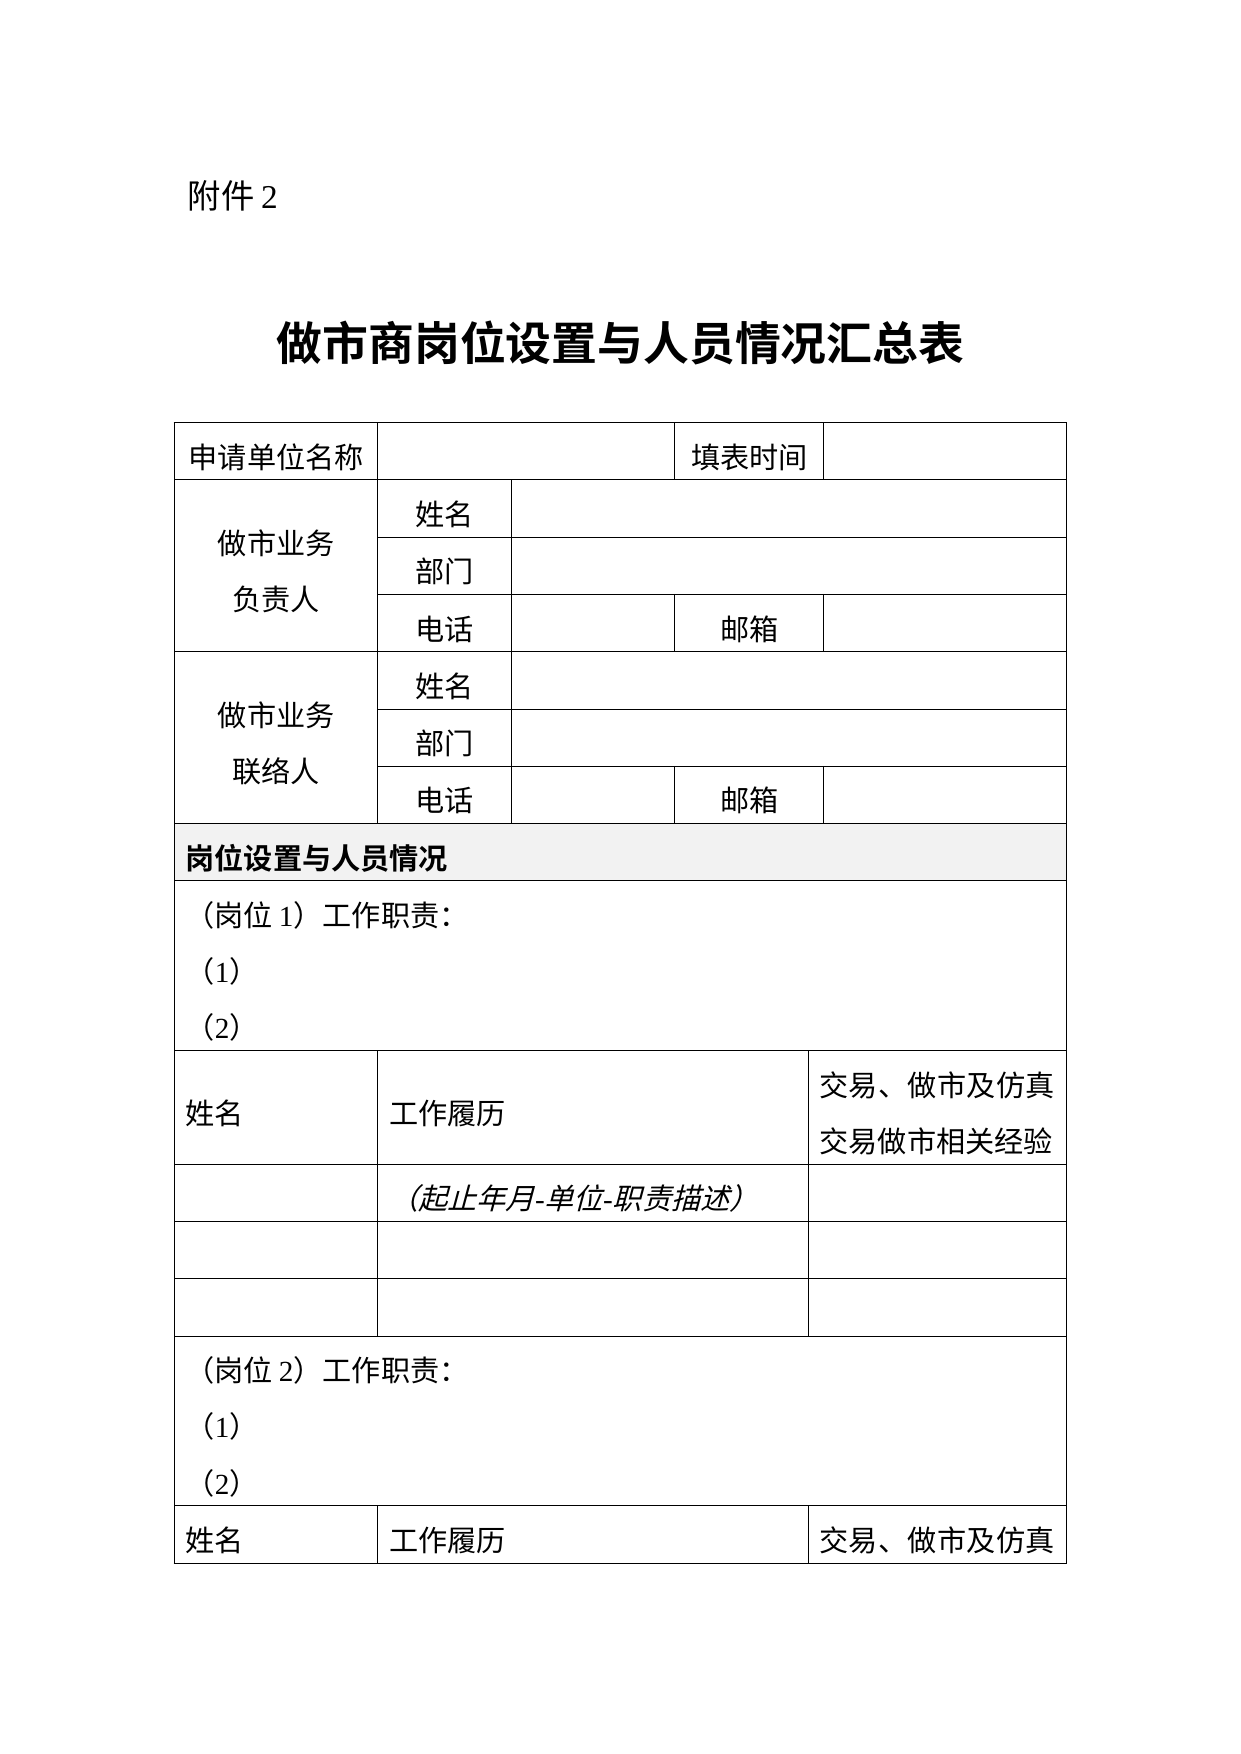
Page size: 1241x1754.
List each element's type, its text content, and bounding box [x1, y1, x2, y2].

table_cell （岗位1）工作职责： （1） （2） [175, 881, 1066, 1050]
table_header 填表时间 [675, 423, 823, 479]
table_cell [512, 538, 1066, 594]
table_header [378, 423, 674, 479]
table_cell [512, 767, 674, 823]
table_cell [175, 1165, 377, 1221]
table_cell 部门 [378, 710, 511, 766]
table_cell [824, 595, 1066, 651]
table_cell [378, 1279, 808, 1336]
table_header 申请单位名称 [175, 423, 377, 479]
text 附件2 [187, 162, 1053, 227]
table_cell 做市业务 负责人 [175, 480, 377, 651]
table_cell （岗位2）工作职责： （1） （2） [175, 1337, 1066, 1505]
table_cell 电话 [378, 595, 511, 651]
table_cell 姓名 [378, 652, 511, 708]
table_cell 交易、做市及仿真交易做市相关经验 [809, 1506, 1066, 1563]
table_cell [512, 480, 1066, 537]
table_cell 工作履历 [378, 1506, 808, 1563]
table_cell 姓名 [175, 1506, 377, 1563]
table_cell [175, 1222, 377, 1278]
table_cell 姓名 [175, 1051, 377, 1164]
text 做市商岗位设置与人员情况汇总表 [187, 292, 1053, 389]
table_cell [512, 595, 674, 651]
table_cell 交易、做市及仿真交易做市相关经验 [809, 1051, 1066, 1164]
table_cell 工作履历 [378, 1051, 808, 1164]
table_cell 姓名 [378, 480, 511, 537]
table_cell [378, 1222, 808, 1278]
table_cell 邮箱 [675, 767, 823, 823]
table_header [824, 423, 1066, 479]
table_cell 电话 [378, 767, 511, 823]
table_cell 做市业务 联络人 [175, 652, 377, 823]
table_cell [809, 1222, 1066, 1278]
table_cell 岗位设置与人员情况 [175, 824, 1066, 880]
table_cell [824, 767, 1066, 823]
table_cell 部门 [378, 538, 511, 594]
table_cell [809, 1165, 1066, 1221]
table_cell [512, 652, 1066, 708]
table_cell [809, 1279, 1066, 1336]
table_cell （起止年月-单位-职责描述） [378, 1165, 808, 1221]
table_cell [512, 710, 1066, 766]
table_cell 邮箱 [675, 595, 823, 651]
table_cell [175, 1279, 377, 1336]
